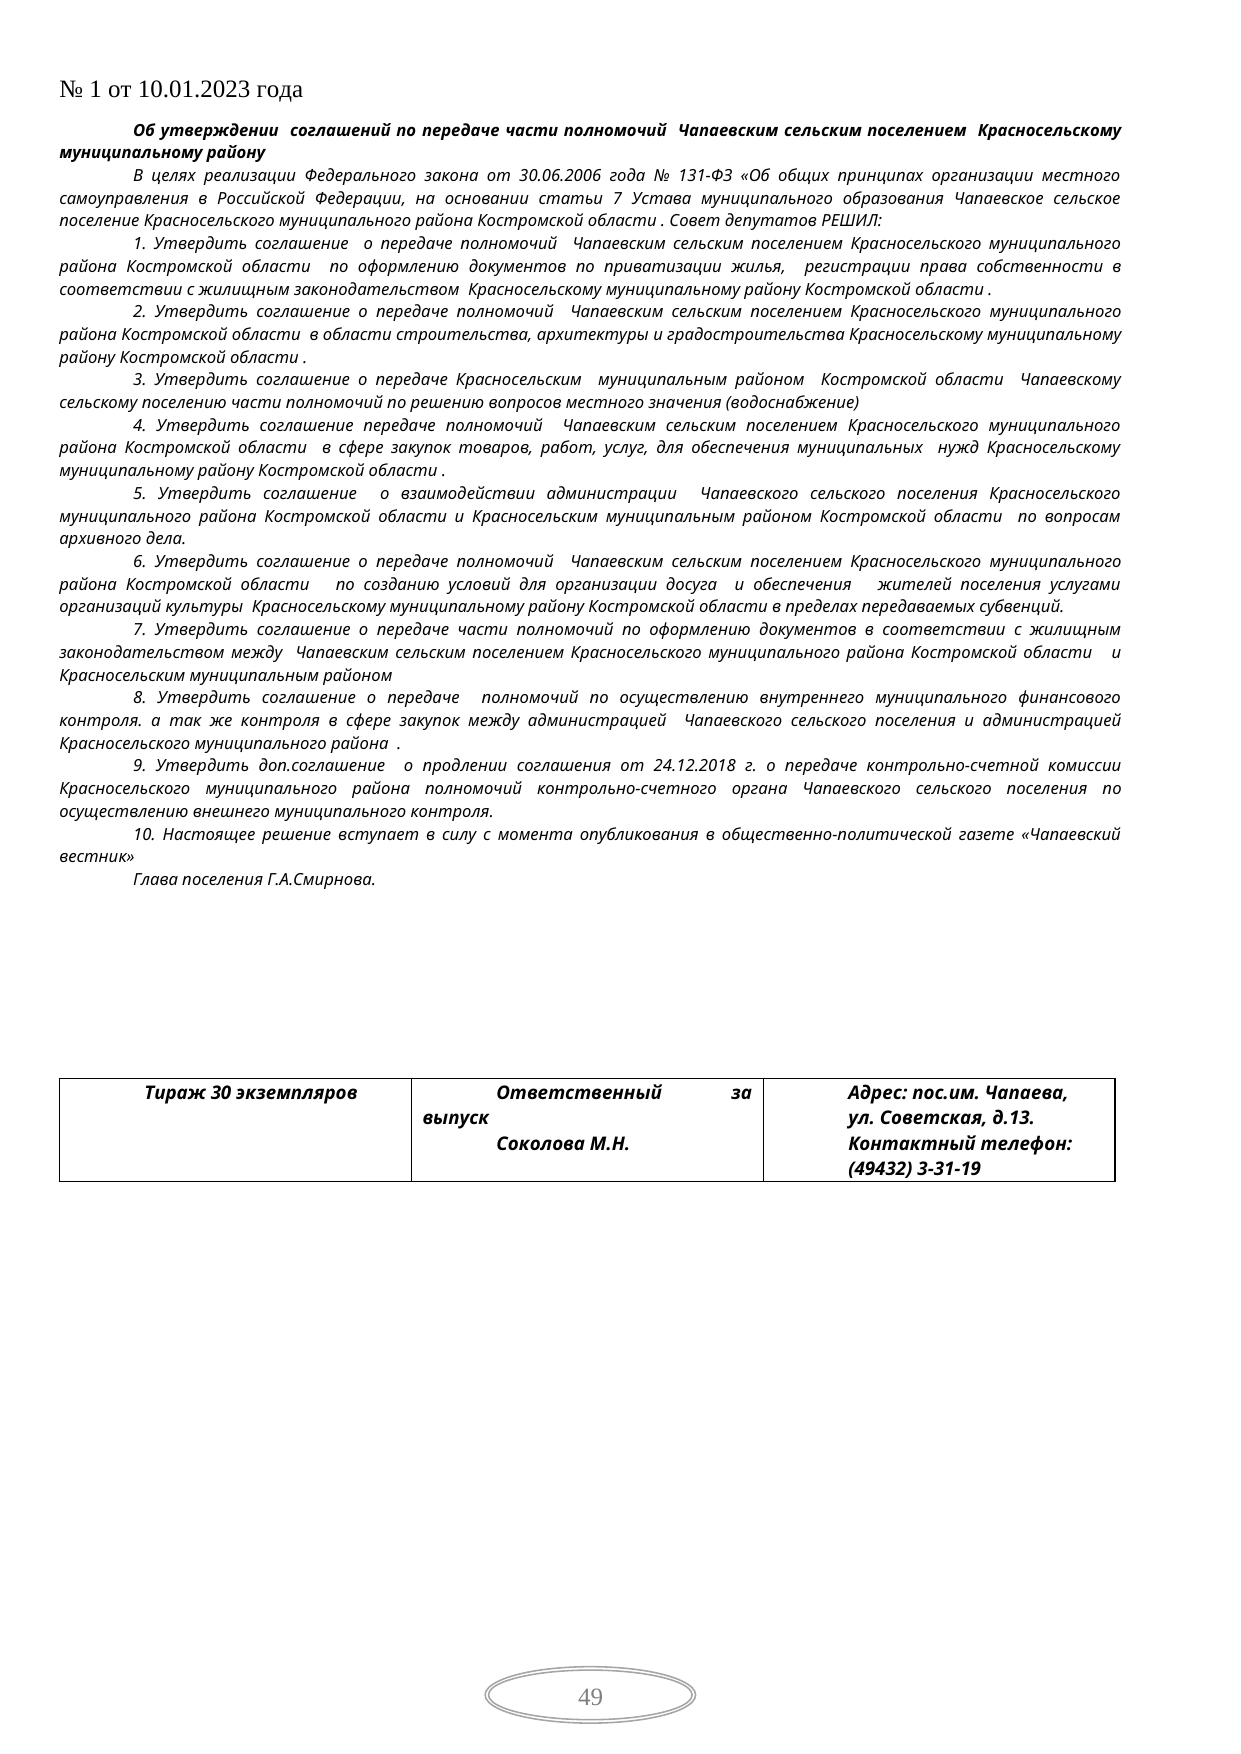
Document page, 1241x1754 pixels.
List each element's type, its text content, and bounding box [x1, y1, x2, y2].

text 1. Утвердить соглашение о передаче полномочий Чапаевским сельским поселением Красносельского муниципального района Костромской области по оформлению документов по приватизации жилья, регистрации права собственности в соответствии с жилищным законодательством Красносельскому муниципальному району Костромской области . [59, 232, 1122, 300]
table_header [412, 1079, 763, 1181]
text 4. Утвердить соглашение передаче полномочий Чапаевским сельским поселением Красносельского муниципального района Костромской области в сфере закупок товаров, работ, услуг, для обеспечения муниципальных нужд Красносельскому муниципальному району Костромской области . [59, 413, 1122, 481]
text 5. Утвердить соглашение о взаимодействии администрации Чапаевского сельского поселения Красносельского муниципального района Костромской области и Красносельским муниципальным районом Костромской области по вопросам архивного дела. [59, 481, 1122, 549]
text 7. Утвердить соглашение о передаче части полномочий по оформлению документов в соответствии с жилищным законодательством между Чапаевским сельским поселением Красносельского муниципального района Костромской области и Красносельским муниципальным районом [59, 618, 1122, 686]
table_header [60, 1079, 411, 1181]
text 2. Утвердить соглашение о передаче полномочий Чапаевским сельским поселением Красносельского муниципального района Костромской области в области строительства, архитектуры и градостроительства Красносельскому муниципальному району Костромской области . [59, 300, 1122, 368]
text 10. Настоящее решение вступает в силу с момента опубликования в общественно-политической газете «Чапаевский вестник» [59, 822, 1122, 867]
text В целях реализации Федерального закона от 30.06.2006 года № 131-ФЗ «Об общих принципах организации местного самоуправления в Российской Федерации, на основании статьи 7 Устава муниципального образования Чапаевское сельское поселение Красносельского муниципального района Костромской области . Совет депутатов РЕШИЛ: [59, 163, 1122, 232]
text Об утверждении соглашений по передаче части полномочий Чапаевским сельским поселением Красносельскому муниципальному району [59, 118, 1122, 163]
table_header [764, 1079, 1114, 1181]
text 9. Утвердить доп.соглашение о продлении соглашения от 24.12.2018 г. о передаче контрольно-счетной комиссии Красносельского муниципального района полномочий контрольно-счетного органа Чапаевского сельского поселения по осуществлению внешнего муниципального контроля. [59, 754, 1122, 822]
text 6. Утвердить соглашение о передаче полномочий Чапаевским сельским поселением Красносельского муниципального района Костромской области по созданию условий для организации досуга и обеспечения жителей поселения услугами организаций культуры Красносельскому муниципальному району Костромской области в пределах передаваемых субвенций. [59, 549, 1122, 618]
text 8. Утвердить соглашение о передаче полномочий по осуществлению внутреннего муниципального финансового контроля. а так же контроля в сфере закупок между администрацией Чапаевского сельского поселения и администрацией Красносельского муниципального района . [59, 686, 1122, 754]
text Глава поселения Г.А.Смирнова. [59, 867, 1122, 890]
text 3. Утвердить соглашение о передаче Красносельским муниципальным районом Костромской области Чапаевскому сельскому поселению части полномочий по решению вопросов местного значения (водоснабжение) [59, 368, 1122, 413]
